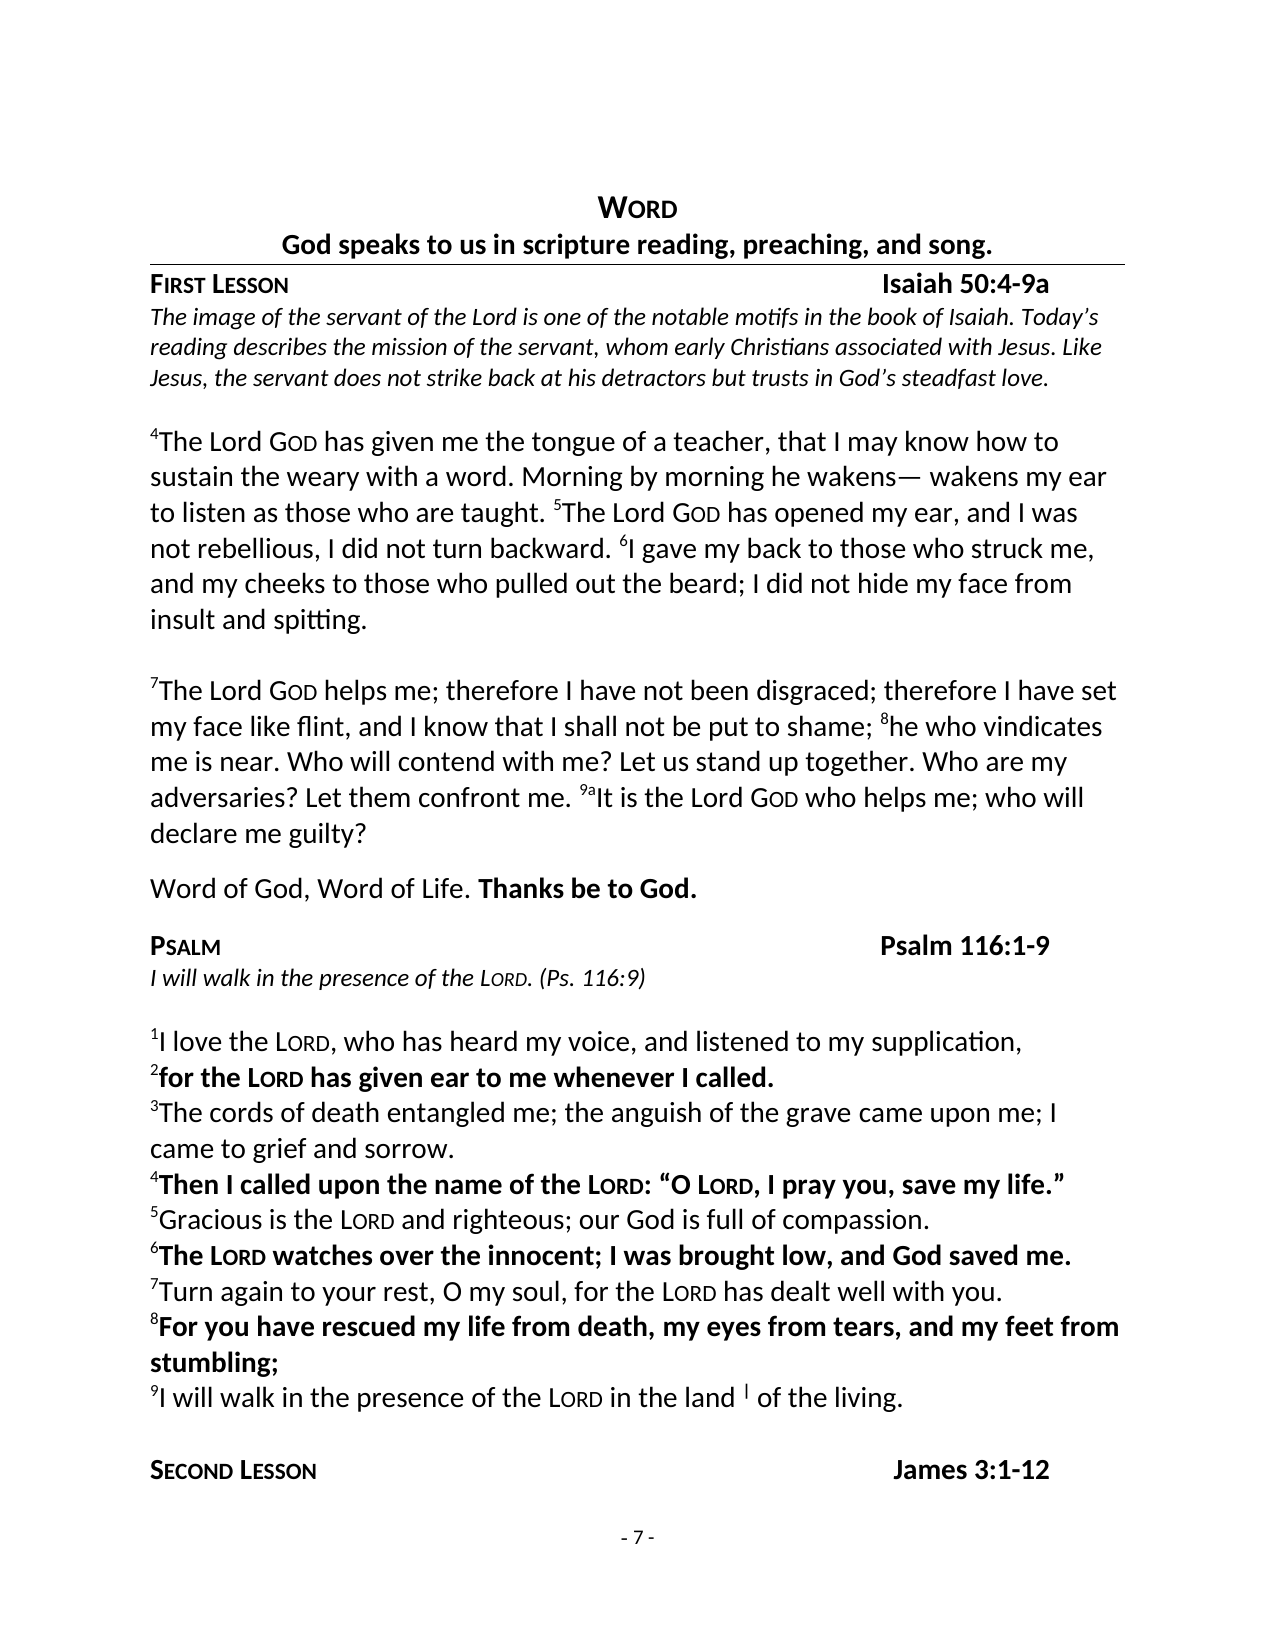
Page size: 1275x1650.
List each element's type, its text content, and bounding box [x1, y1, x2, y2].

text God speaks to us in scripture reading, preaching, and song. [150, 226, 1125, 264]
text Psalm Psalm 116:1-9 [150, 927, 1125, 962]
text 4The Lord God has given me the tongue of a teacher, that I may know how to sustain the weary with a word. Morning by morning he wakens— wakens my ear to listen as those who are taught. 5The Lord God has opened my ear, and I was not rebellious, I did not turn backward. 6I gave my back to those who struck me, and my cheeks to those who pulled out the beard; I did not hide my face from insult and spitting. 7The Lord God helps me; therefore I have not been disgraced; therefore I have set my face like flint, and I know that I shall not be put to shame; 8he who vindicates me is near. Who will contend with me? Let us stand up together. Who are my adversaries? Let them confront me. 9aIt is the Lord God who helps me; who will declare me guilty? [150, 423, 1125, 850]
text Word of God, Word of Life. Thanks be to God. [150, 871, 1125, 906]
text Second Lesson James 3:1-12 [150, 1451, 1125, 1486]
text 1I love the Lord, who has heard my voice, and listened to my supplication, 2for the Lord has given ear to me whenever I called. 3The cords of death entangled me; the anguish of the grave came upon me; I came to grief and sorrow. 4Then I called upon the name of the Lord: “O Lord, I pray you, save my life.” 5Gracious is the Lord and righteous; our God is full of compassion. 6The Lord watches over the innocent; I was brought low, and God saved me. 7Turn again to your rest, O my soul, for the Lord has dealt well with you. 8For you have rescued my life from death, my eyes from tears, and my feet from stumbling; 9I will walk in the presence of the Lord in the land | of the living. [150, 1023, 1125, 1415]
text First Lesson Isaiah 50:4-9a [150, 265, 1125, 301]
text The image of the servant of the Lord is one of the notable motifs in the book of Isaiah. Today’s reading describes the mission of the servant, whom early Christians associated with Jesus. Like Jesus, the servant does not strike back at his detractors but trusts in God’s steadfast love. [150, 301, 1125, 392]
text Word [150, 186, 1125, 226]
text I will walk in the presence of the Lord. (Ps. 116:9) [150, 962, 1125, 993]
